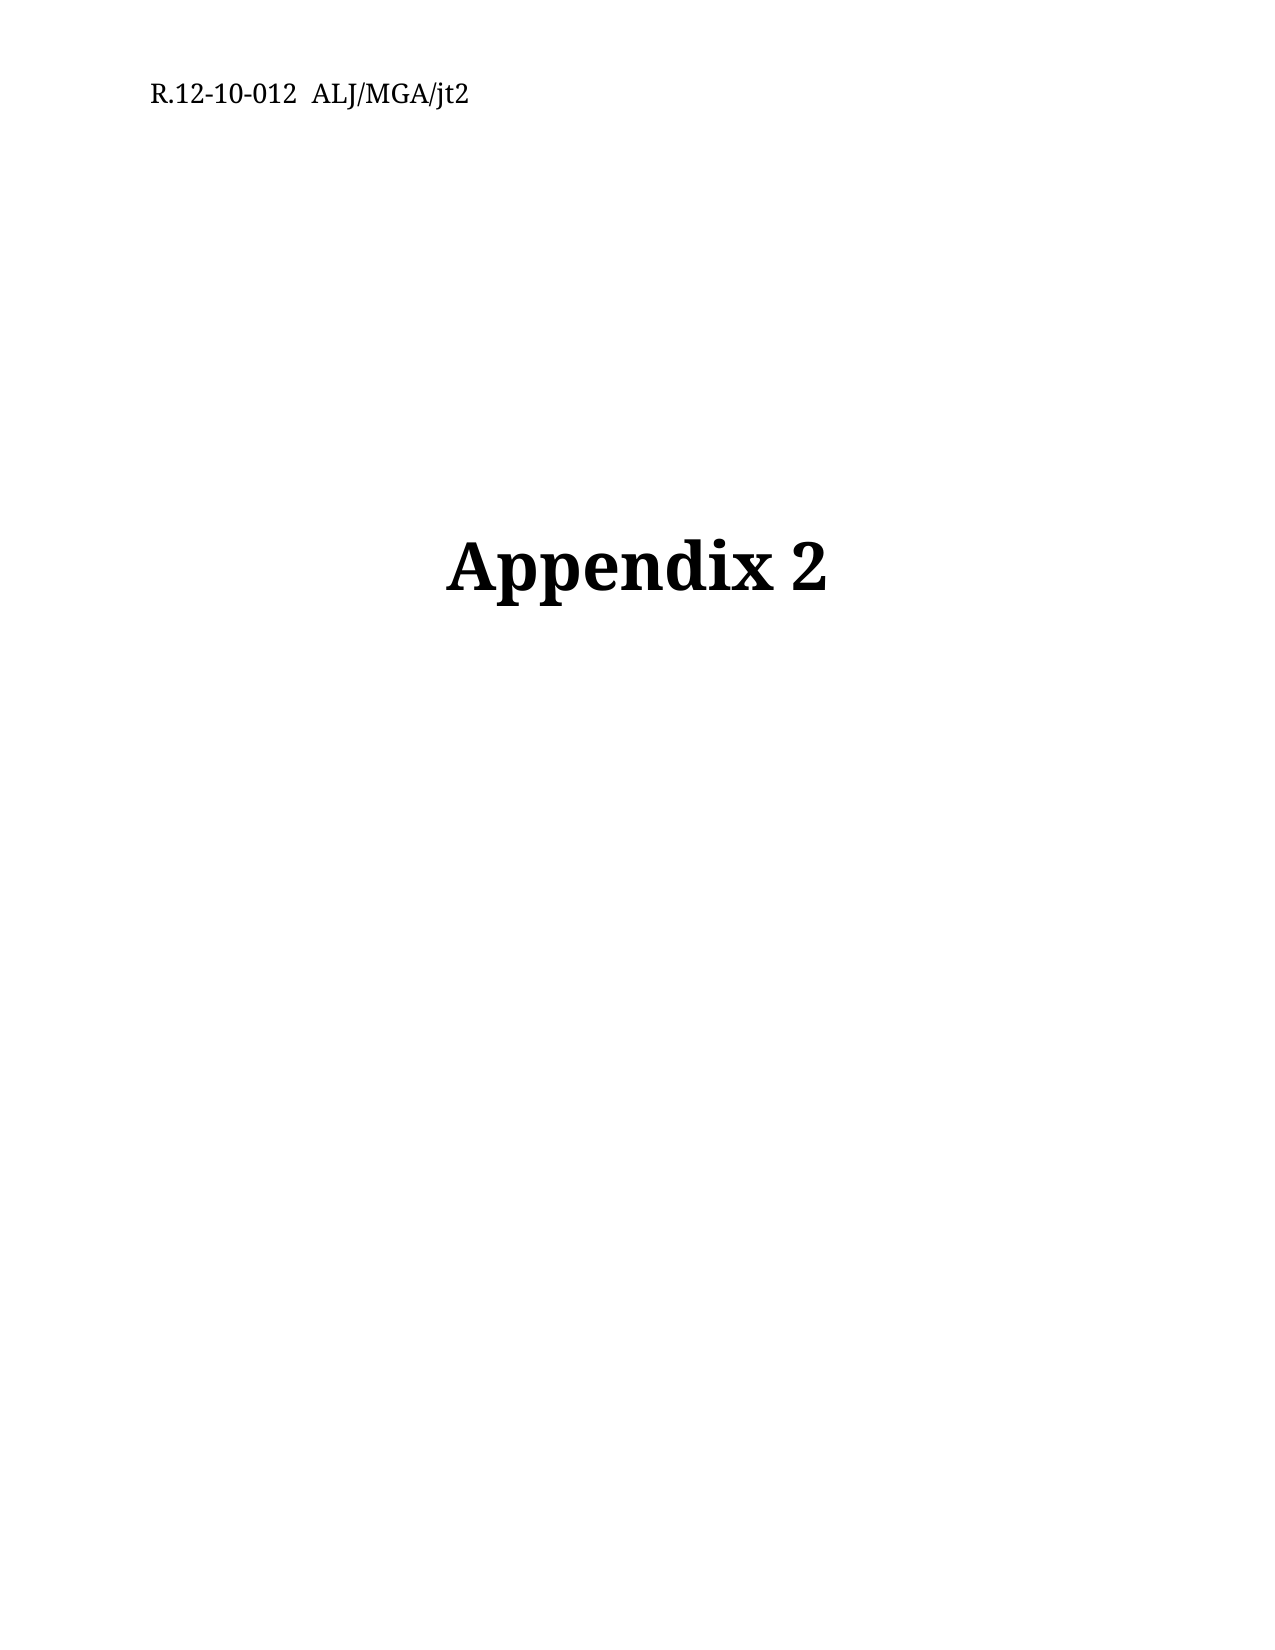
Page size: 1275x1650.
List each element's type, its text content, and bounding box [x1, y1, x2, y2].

text Appendix 2 [150, 519, 1125, 610]
